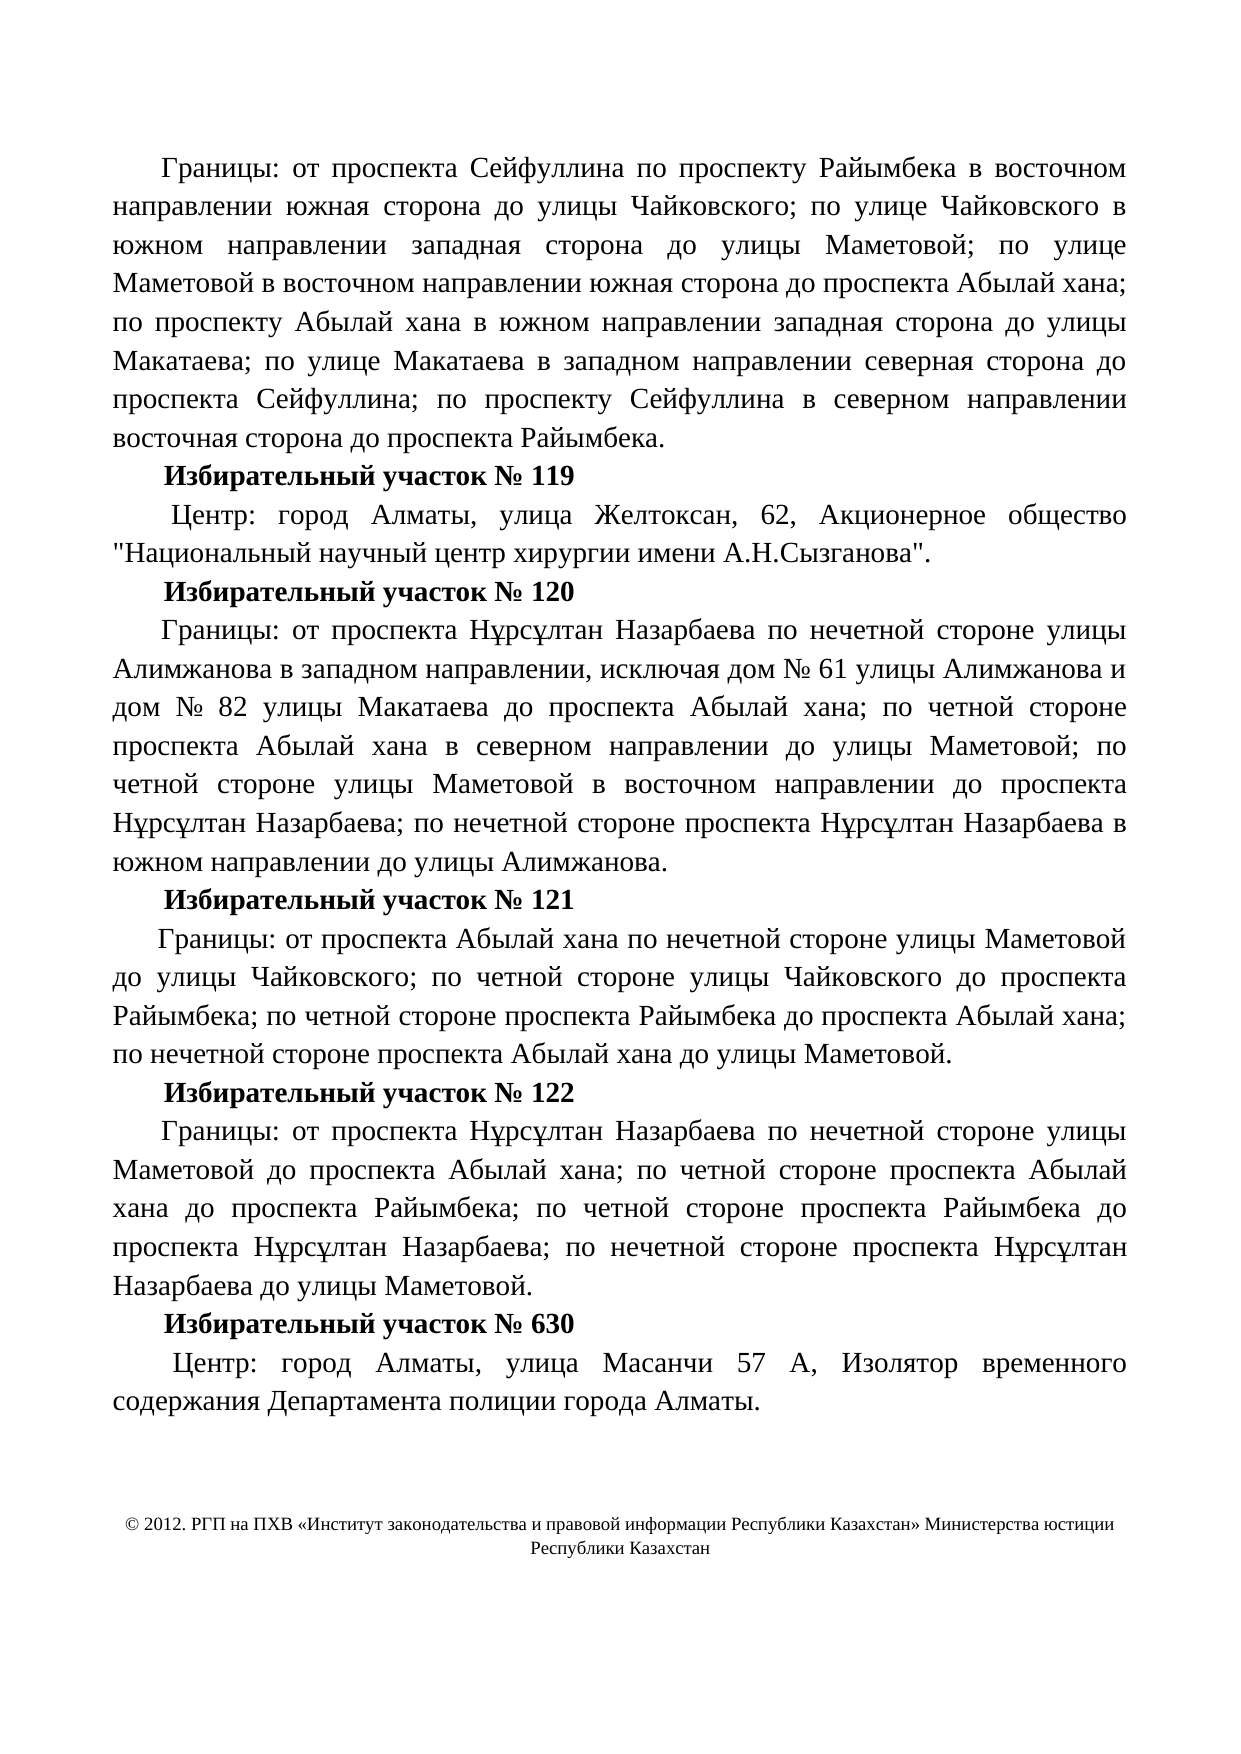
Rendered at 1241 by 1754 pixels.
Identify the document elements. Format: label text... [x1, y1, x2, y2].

text © 2012. РГП на ПХВ «Институт законодательства и правовой информации Республики Казахстан» Министерства юстиции Республики Казахстан [112, 1512, 1128, 1559]
text Избирательный участок № 122 [112, 1075, 1128, 1108]
text Границы: от проспекта Сейфуллина по проспекту Райымбека в восточном направлении южная сторона до улицы Чайковского; по улице Чайковского в южном направлении западная сторона до улицы Маметовой; по улице Маметовой в восточном направлении южная сторона до проспекта Абылай хана; по проспекту Абылай хана в южном направлении западная сторона до улицы Макатаева; по улице Макатаева в западном направлении северная сторона до проспекта Сейфуллина; по проспекту Сейфуллина в северном направлении восточная сторона до проспекта Райымбека. [112, 150, 1128, 453]
text Границы: от проспекта Нұрсұлтан Назарбаева по нечетной стороне улицы Алимжанова в западном направлении, исключая дом № 61 улицы Алимжанова и дом № 82 улицы Макатаева до проспекта Абылай хана; по четной стороне проспекта Абылай хана в северном направлении до улицы Маметовой; по четной стороне улицы Маметовой в восточном направлении до проспекта Нұрсұлтан Назарбаева; по нечетной стороне проспекта Нұрсұлтан Назарбаева в южном направлении до улицы Алимжанова. [112, 612, 1128, 877]
text Границы: от проспекта Абылай хана по нечетной стороне улицы Маметовой до улицы Чайковского; по четной стороне улицы Чайковского до проспекта Райымбека; по четной стороне проспекта Райымбека до проспекта Абылай хана; по нечетной стороне проспекта Абылай хана до улицы Маметовой. [112, 921, 1128, 1070]
text Избирательный участок № 630 [112, 1306, 1128, 1340]
text Избирательный участок № 121 [112, 882, 1128, 916]
text Центр: город Алматы, улица Желтоксан, 62, Акционерное общество "Национальный научный центр хирургии имени А.Н.Сызганова". [112, 497, 1128, 569]
text Избирательный участок № 120 [112, 574, 1128, 607]
text Границы: от проспекта Нұрсұлтан Назарбаева по нечетной стороне улицы Маметовой до проспекта Абылай хана; по четной стороне проспекта Абылай хана до проспекта Райымбека; по четной стороне проспекта Райымбека до проспекта Нұрсұлтан Назарбаева; по нечетной стороне проспекта Нұрсұлтан Назарбаева до улицы Маметовой. [112, 1113, 1128, 1301]
text Избирательный участок № 119 [112, 458, 1128, 492]
text Центр: город Алматы, улица Масанчи 57 А, Изолятор временного содержания Департамента полиции города Алматы. [112, 1345, 1128, 1417]
